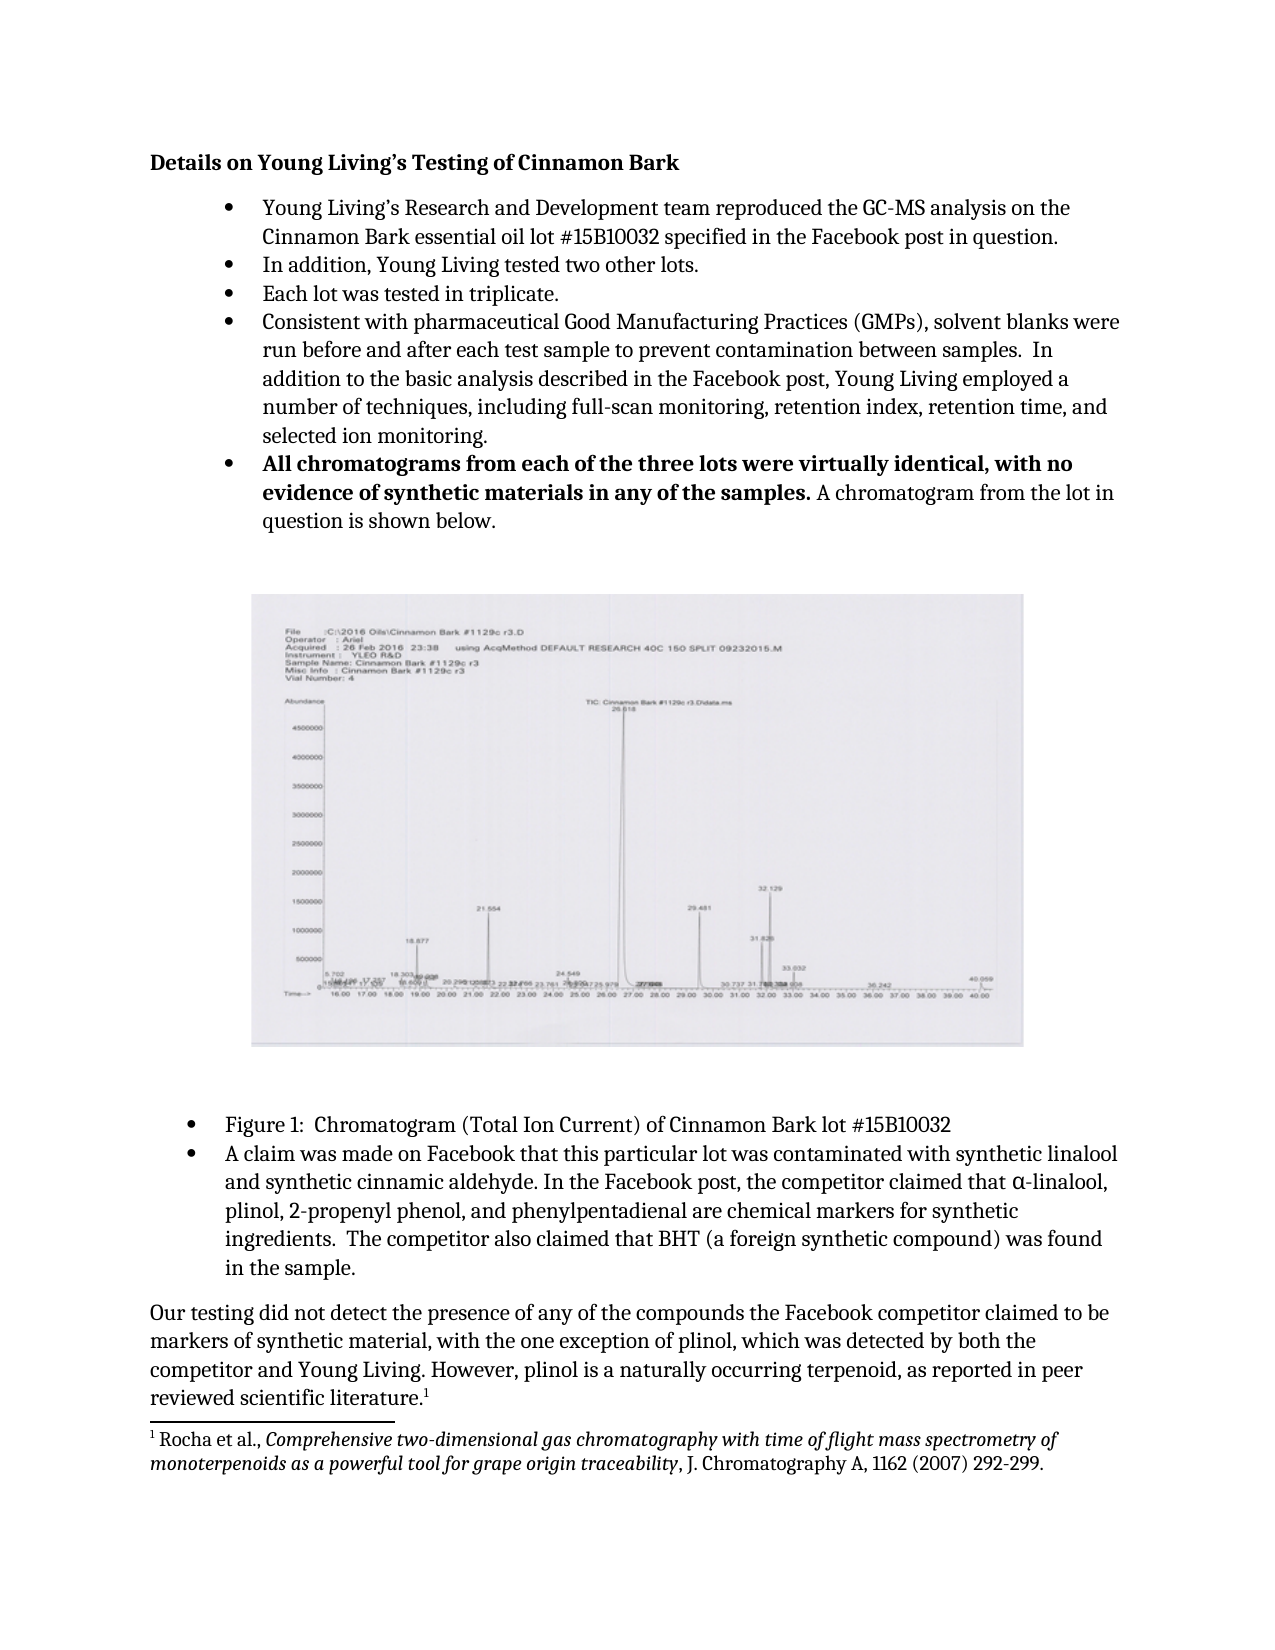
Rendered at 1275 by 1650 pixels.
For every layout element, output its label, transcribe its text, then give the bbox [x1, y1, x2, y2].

list Young Living’s Research and Development team reproduced the GC-MS analysis on the Cinnamon Bark essential oil lot #15B10032 specified in the Facebook post in question. [225, 195, 1125, 250]
list In addition, Young Living tested two other lots. [225, 252, 1125, 278]
picture [251, 594, 1024, 1047]
text Our testing did not detect the presence of any of the compounds the Facebook competitor claimed to be markers of synthetic material, with the one exception of plinol, which was detected by both the competitor and Young Living. However, plinol is a naturally occurring terpenoid, as reported in peer reviewed scientific literature. [150, 1299, 1125, 1411]
list Consistent with pharmaceutical Good Manufacturing Practices (GMPs), solvent blanks were run before and after each test sample to prevent contamination between samples. In addition to the basic analysis described in the Facebook post, Young Living employed a number of techniques, including full-scan monitoring, retention index, retention time, and selected ion monitoring. [225, 309, 1125, 449]
list All chromatograms from each of the three lots were virtually identical, with no evidence of synthetic materials in any of the samples. A chromatogram from the lot in question is shown below. [225, 451, 1125, 534]
list Figure 1: Chromatogram (Total Ion Current) of Cinnamon Bark lot #15B10032 [187, 1112, 1125, 1139]
text Details on Young Living’s Testing of Cinnamon Bark [150, 150, 1125, 176]
list A claim was made on Facebook that this particular lot was contaminated with synthetic linalool and synthetic cinnamic aldehyde. In the Facebook post, the competitor claimed that α-linalool, plinol, 2-propenyl phenol, and phenylpentadienal are chemical markers for synthetic ingredients. The competitor also claimed that BHT (a foreign synthetic compound) was found in the sample. [187, 1141, 1125, 1281]
list Each lot was tested in triplicate. [225, 280, 1125, 307]
